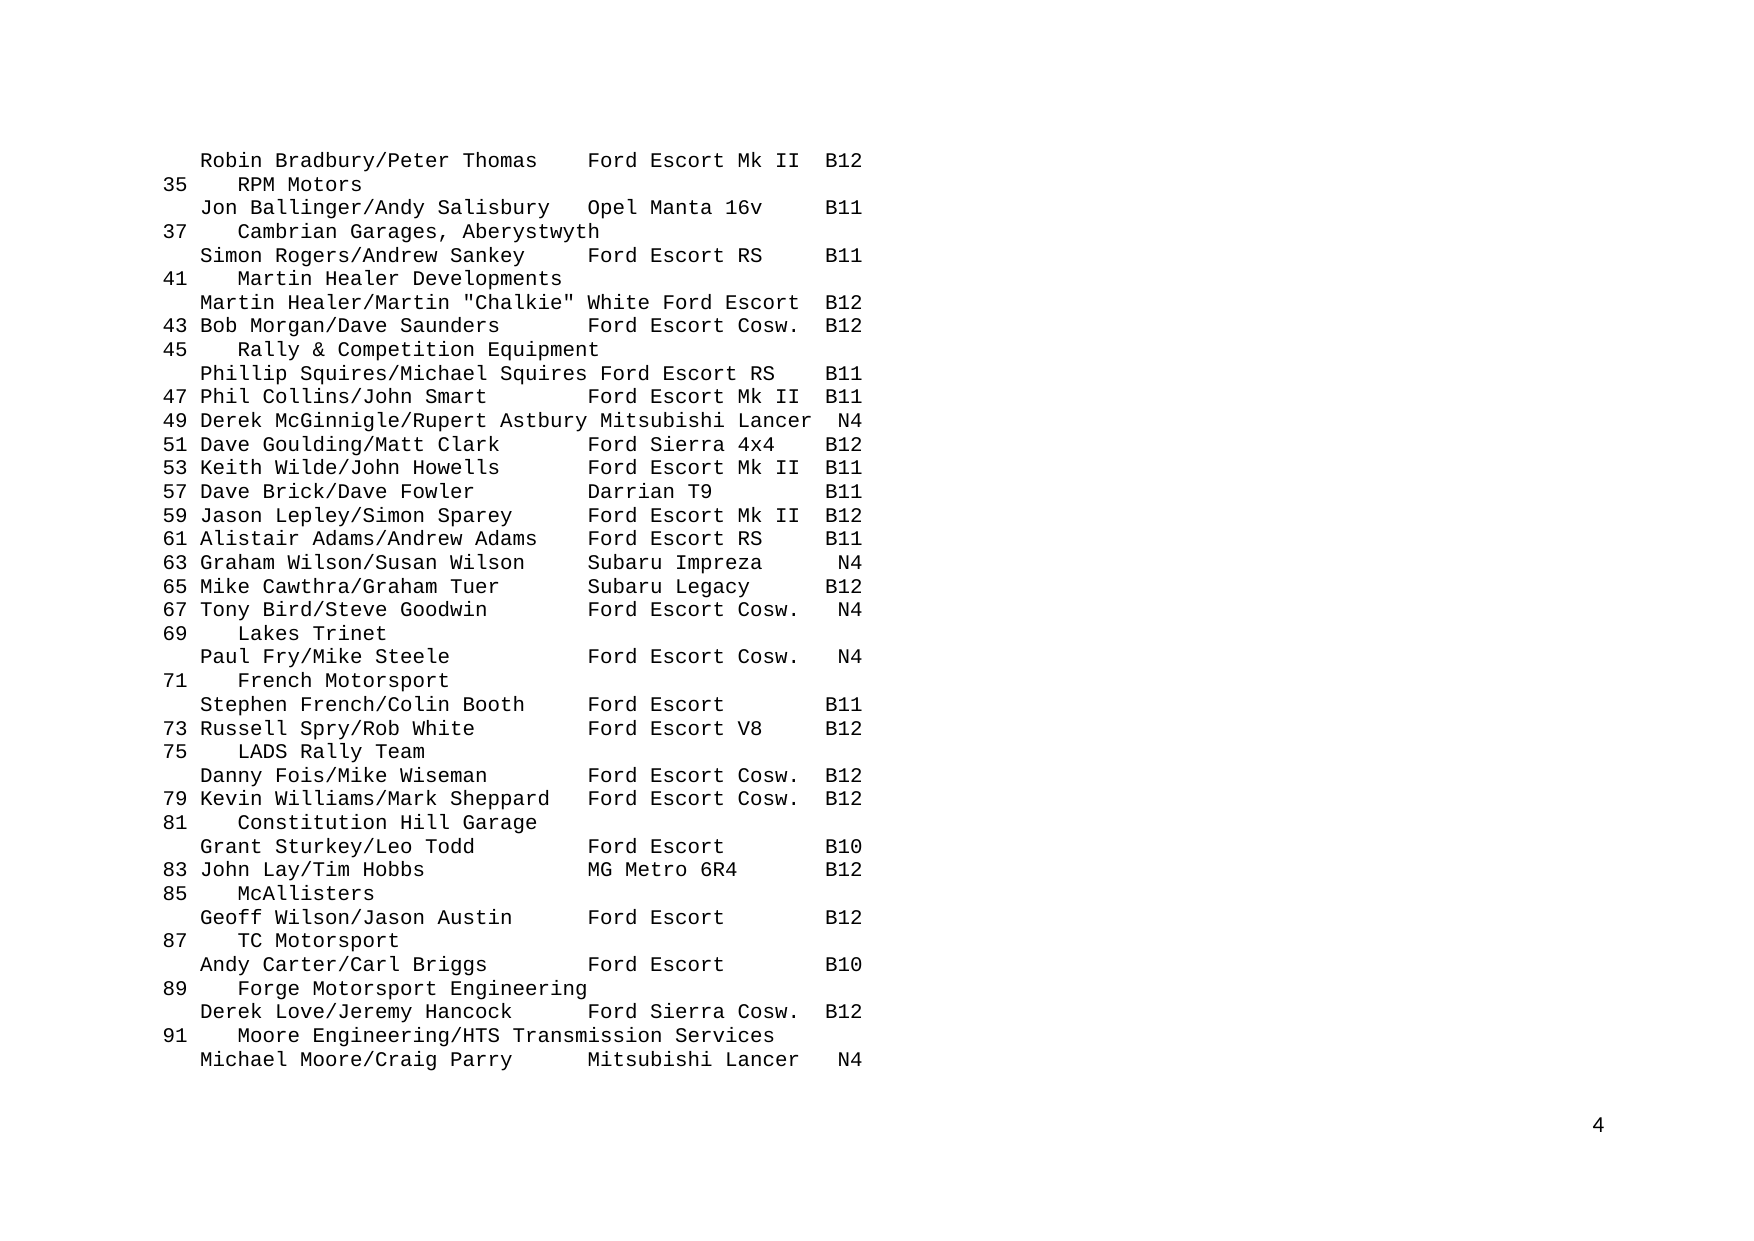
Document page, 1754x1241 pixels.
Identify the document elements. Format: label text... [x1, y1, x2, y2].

text 87 TC Motorsport [150, 930, 1604, 954]
text 81 Constitution Hill Garage [150, 812, 1604, 836]
text Martin Healer/Martin "Chalkie" White Ford Escort B12 [150, 292, 1604, 316]
text 83 John Lay/Tim Hobbs MG Metro 6R4 B12 [150, 859, 1604, 883]
text Derek Love/Jeremy Hancock Ford Sierra Cosw. B12 [150, 1001, 1604, 1025]
text 53 Keith Wilde/John Howells Ford Escort Mk II B11 [150, 457, 1604, 481]
text 65 Mike Cawthra/Graham Tuer Subaru Legacy B12 [150, 576, 1604, 599]
text 89 Forge Motorsport Engineering [150, 978, 1604, 1001]
text Grant Sturkey/Leo Todd Ford Escort B10 [150, 836, 1604, 859]
text Robin Bradbury/Peter Thomas Ford Escort Mk II B12 [150, 150, 1604, 174]
text 75 LADS Rally Team [150, 741, 1604, 765]
text 63 Graham Wilson/Susan Wilson Subaru Impreza N4 [150, 552, 1604, 576]
text Simon Rogers/Andrew Sankey Ford Escort RS B11 [150, 244, 1604, 268]
text Danny Fois/Mike Wiseman Ford Escort Cosw. B12 [150, 765, 1604, 788]
text Geoff Wilson/Jason Austin Ford Escort B12 [150, 907, 1604, 930]
text 37 Cambrian Garages, Aberystwyth [150, 221, 1604, 244]
text Andy Carter/Carl Briggs Ford Escort B10 [150, 954, 1604, 978]
text Paul Fry/Mike Steele Ford Escort Cosw. N4 [150, 647, 1604, 670]
text 47 Phil Collins/John Smart Ford Escort Mk II B11 [150, 386, 1604, 410]
text 69 Lakes Trinet [150, 623, 1604, 647]
text Jon Ballinger/Andy Salisbury Opel Manta 16v B11 [150, 197, 1604, 221]
text 57 Dave Brick/Dave Fowler Darrian T9 B11 [150, 481, 1604, 505]
text 91 Moore Engineering/HTS Transmission Services [150, 1025, 1604, 1048]
text 79 Kevin Williams/Mark Sheppard Ford Escort Cosw. B12 [150, 788, 1604, 812]
text 73 Russell Spry/Rob White Ford Escort V8 B12 [150, 717, 1604, 741]
text Stephen French/Colin Booth Ford Escort B11 [150, 694, 1604, 717]
text 61 Alistair Adams/Andrew Adams Ford Escort RS B11 [150, 528, 1604, 552]
text 41 Martin Healer Developments [150, 268, 1604, 292]
text 35 RPM Motors [150, 174, 1604, 197]
text Michael Moore/Craig Parry Mitsubishi Lancer N4 [150, 1048, 1604, 1072]
text 85 McAllisters [150, 883, 1604, 907]
text 71 French Motorsport [150, 670, 1604, 694]
text 49 Derek McGinnigle/Rupert Astbury Mitsubishi Lancer N4 [150, 410, 1604, 434]
text 59 Jason Lepley/Simon Sparey Ford Escort Mk II B12 [150, 505, 1604, 528]
text 67 Tony Bird/Steve Goodwin Ford Escort Cosw. N4 [150, 599, 1604, 623]
text 51 Dave Goulding/Matt Clark Ford Sierra 4x4 B12 [150, 434, 1604, 457]
text Phillip Squires/Michael Squires Ford Escort RS B11 [150, 363, 1604, 386]
text 43 Bob Morgan/Dave Saunders Ford Escort Cosw. B12 [150, 316, 1604, 339]
text 45 Rally & Competition Equipment [150, 339, 1604, 363]
